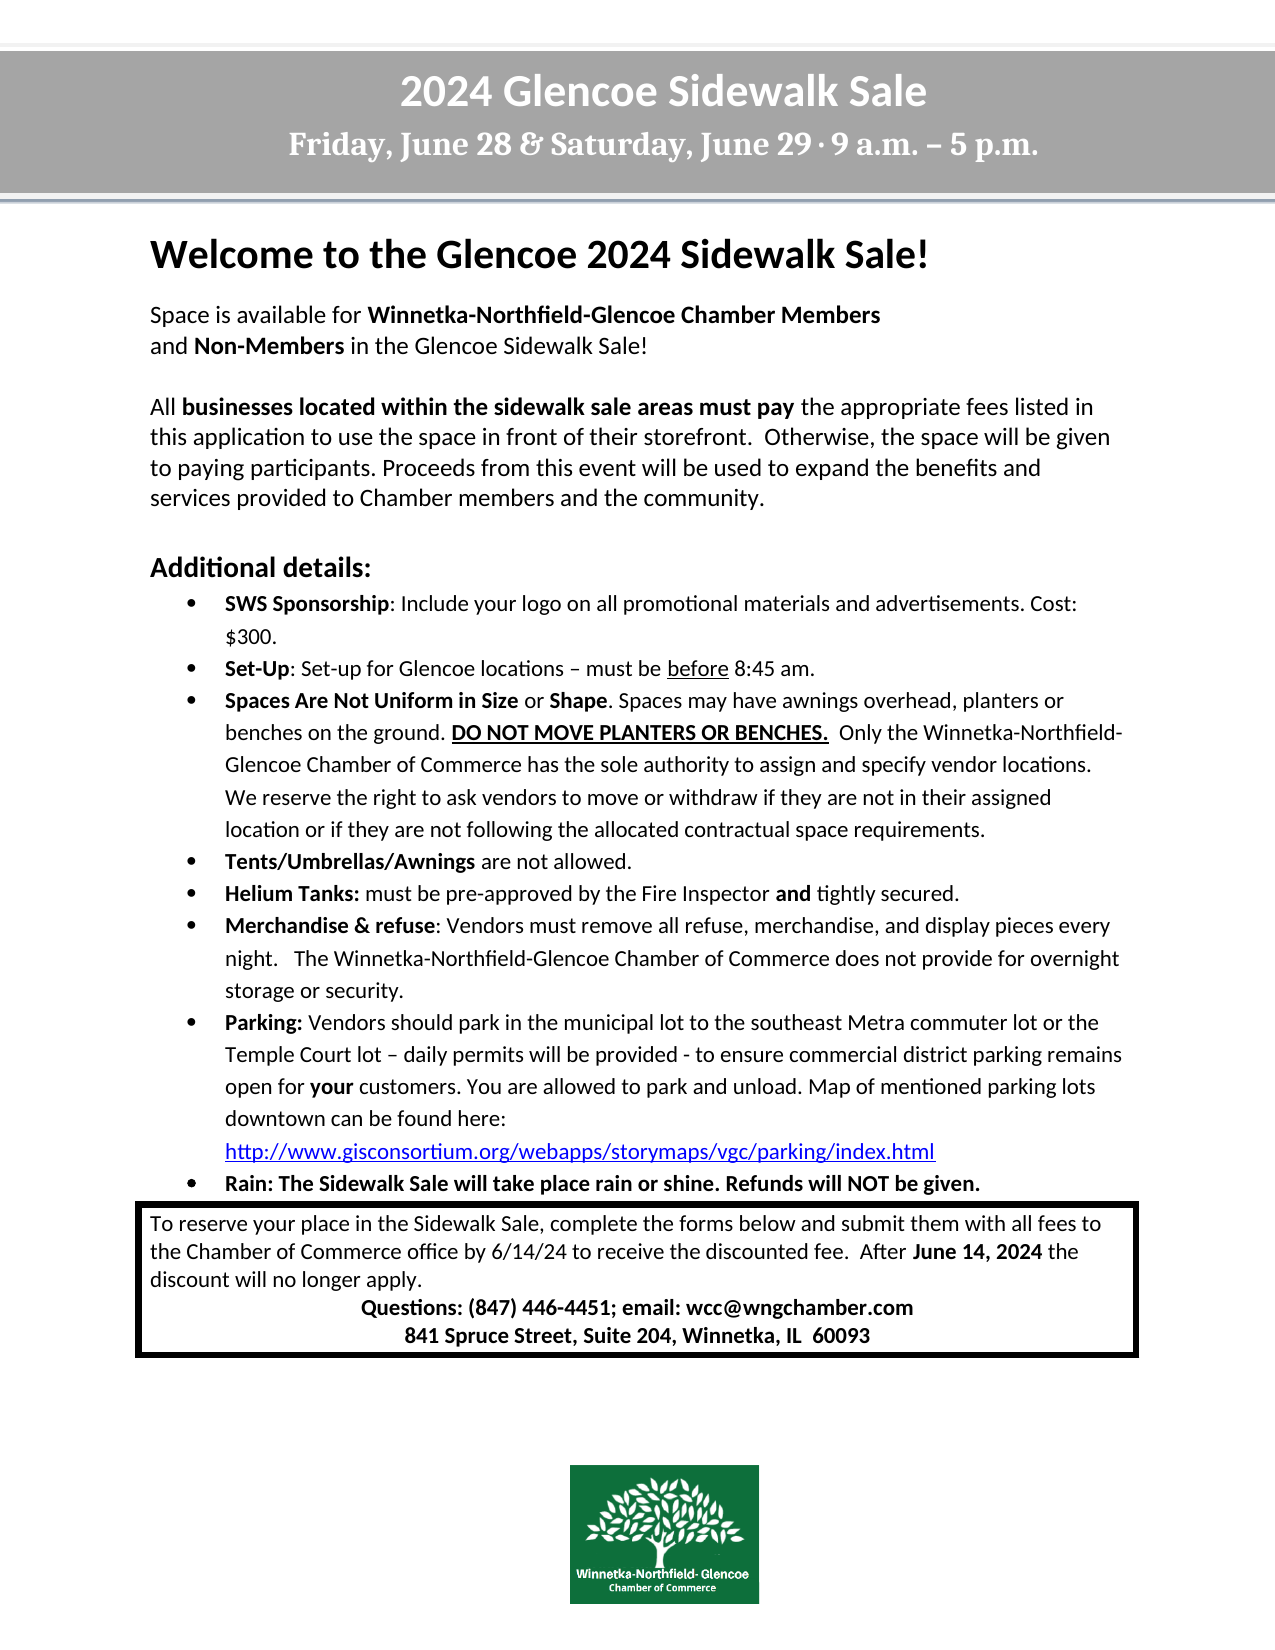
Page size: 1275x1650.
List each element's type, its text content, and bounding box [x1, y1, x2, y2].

list Tents/Umbrellas/Awnings are not allowed. [187, 847, 1125, 875]
list Spaces Are Not Uniform in Size or Shape. Spaces may have awnings overhead, planters or benches on the ground. DO NOT MOVE PLANTERS OR BENCHES. Only the Winnetka-Northfield-Glencoe Chamber of Commerce has the sole authority to assign and specify vendor locations. We reserve the right to ask vendors to move or withdraw if they are not in their assigned location or if they are not following the allocated contractual space requirements. [187, 686, 1125, 843]
text To reserve your place in the Sidewalk Sale, complete the forms below and submit them with all fees to the Chamber of Commerce office by 6/14/24 to receive the discounted fee. After June 14, 2024 the discount will no longer apply. [142, 1208, 1133, 1293]
list Merchandise & refuse: Vendors must remove all refuse, merchandise, and display pieces every night. The Winnetka-Northfield-Glencoe Chamber of Commerce does not provide for overnight storage or security. [187, 911, 1125, 1004]
picture [568, 1465, 760, 1603]
text Welcome to the Glencoe 2024 Sidewalk Sale! [150, 204, 1125, 278]
text Space is available for Winnetka-Northfield-Glencoe Chamber Members [150, 299, 1125, 330]
text 841 Spruce Street, Suite 204, Winnetka, IL 60093 [142, 1313, 1133, 1352]
list SWS Sponsorship: Include your logo on all promotional materials and advertisements. Cost: $300. [187, 589, 1125, 650]
text All businesses located within the sidewalk sale areas must pay the appropriate fees listed in this application to use the space in front of their storefront. Otherwise, the space will be given to paying participants. Proceeds from this event will be used to expand the benefits and services provided to Chamber members and the community. [150, 391, 1125, 513]
text and Non-Members in the Glencoe Sidewalk Sale! [150, 330, 1125, 360]
list Rain: The Sidewalk Sale will take place rain or shine. Refunds will NOT be given. [187, 1169, 1125, 1197]
text Additional details: [150, 549, 1125, 584]
text Questions: (847) 446-4451; email: wcc@wngchamber.com [150, 1293, 1125, 1313]
list Set-Up: Set-up for Glencoe locations – must be before 8:45 am. [187, 654, 1125, 682]
list Parking: Vendors should park in the municipal lot to the southeast Metra commuter lot or the Temple Court lot – daily permits will be provided - to ensure commercial district parking remains open for your customers. You are allowed to park and unload. Map of mentioned parking lots downtown can be found here: http://www.gisconsortium.org/webapps/storymaps/vgc/parking/index.html [187, 1008, 1125, 1165]
list Helium Tanks: must be pre-approved by the Fire Inspector and tightly secured. [187, 879, 1125, 907]
